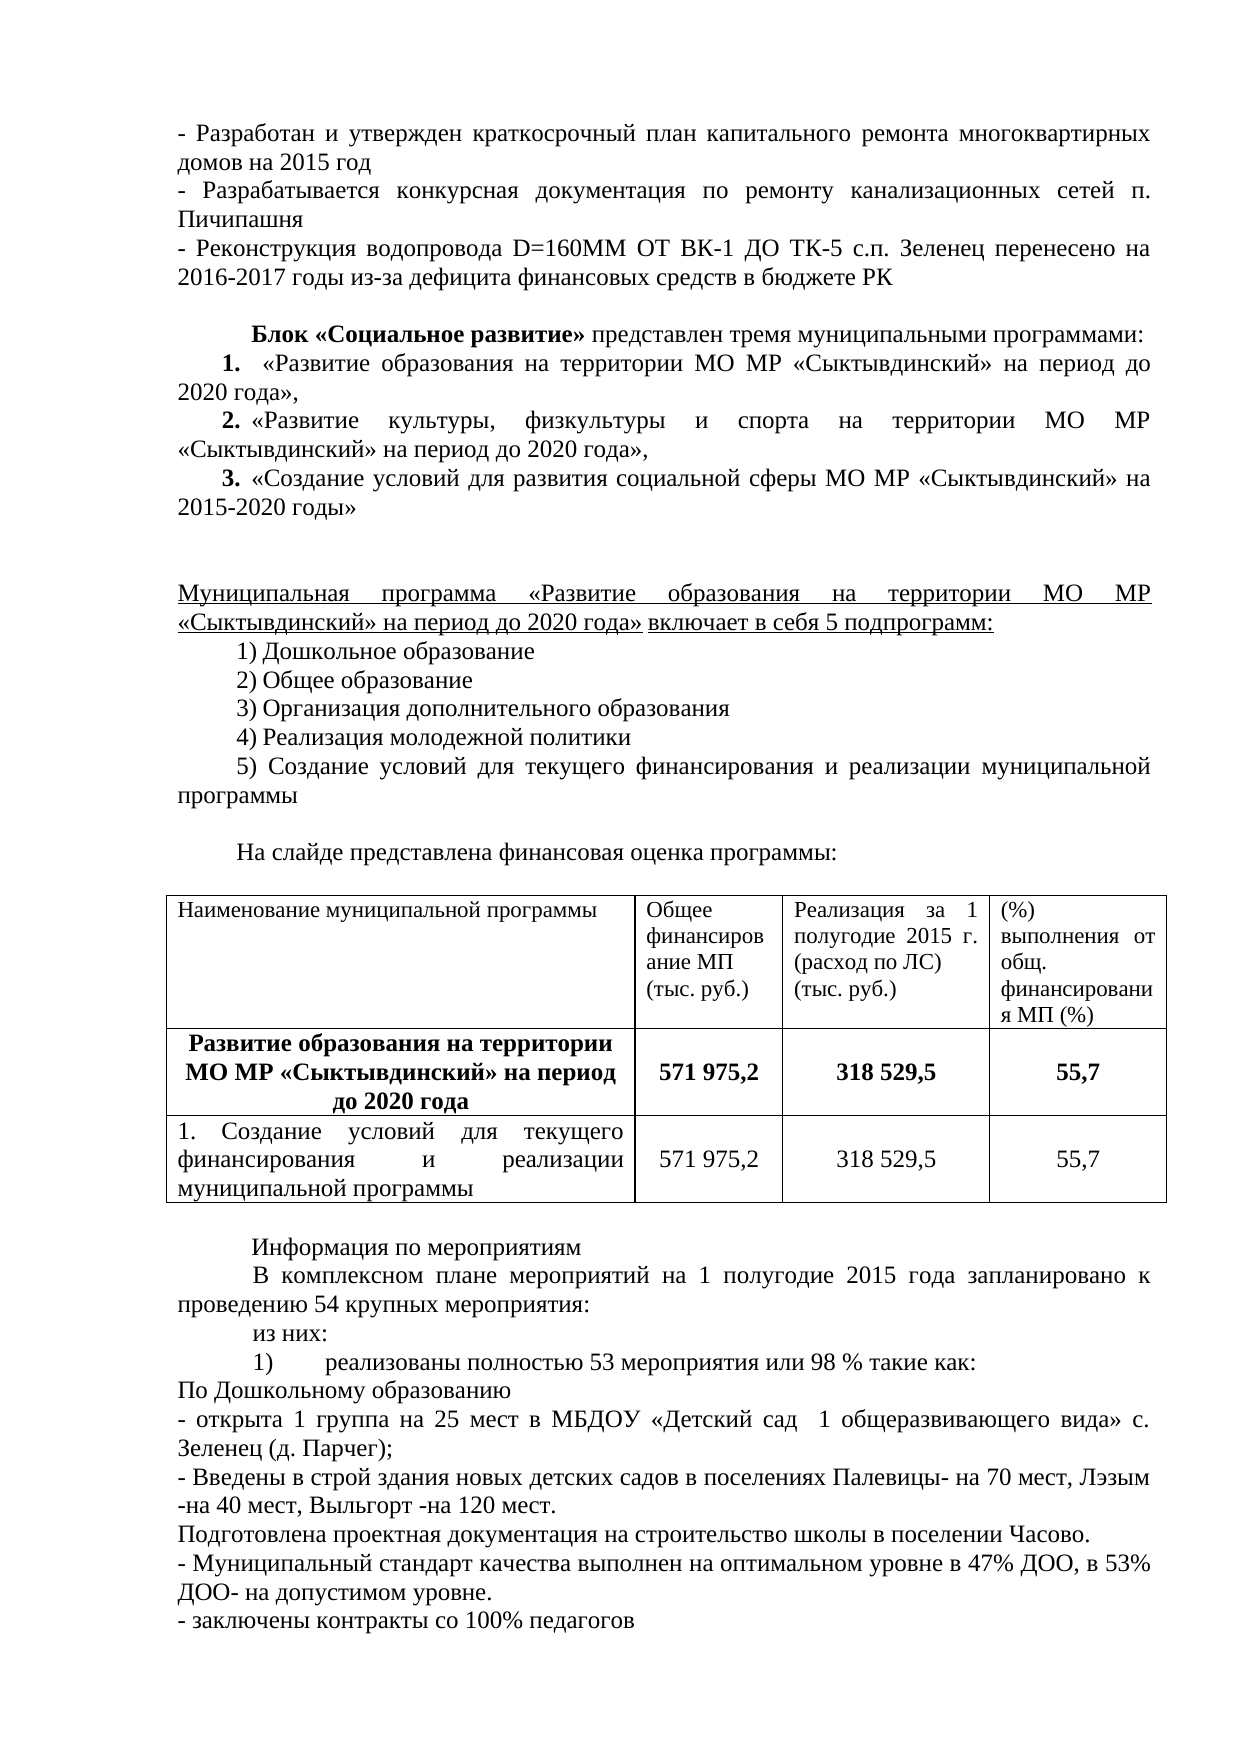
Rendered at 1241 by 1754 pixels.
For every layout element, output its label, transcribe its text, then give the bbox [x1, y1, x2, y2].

list Подготовлена проектная документация на строительство школы в поселении Часово. [177, 1519, 1152, 1548]
table_cell 571 975,2 [636, 1116, 782, 1202]
table_header Наименование муниципальной программы [167, 896, 634, 1027]
list «Создание условий для развития социальной сферы МО МР «Сыктывдинский» на 2015-2020 годы» [177, 463, 1152, 521]
list - открыта 1 группа на 25 мест в МБДОУ «Детский сад 1 общеразвивающего вида» с. Зеленец (д. Парчег); [177, 1404, 1152, 1462]
table_header Общее финансирование МП (тыс. руб.) [636, 896, 782, 1027]
table_header (%) выполнения от общ. финансирования МП (%) [990, 896, 1166, 1027]
table_cell Развитие образования на территории МО МР «Сыктывдинский» на период до 2020 года [167, 1029, 634, 1115]
table_cell 318 529,5 [783, 1029, 989, 1115]
text На слайде представлена финансовая оценка программы: [177, 837, 1152, 866]
table_cell 55,7 [990, 1116, 1166, 1202]
list «Развитие культуры, физкультуры и спорта на территории МО МР «Сыктывдинский» на период до 2020 года», [177, 406, 1152, 463]
list - Реконструкция водопровода D=160MM ОТ ВК-1 ДО ТК-5 с.п. Зеленец перенесено на 2016-2017 годы из-за дефицита финансовых средств в бюджете РК [177, 233, 1152, 291]
table_cell 571 975,2 [636, 1029, 782, 1115]
list - Разрабатывается конкурсная документация по ремонту канализационных сетей п. Пичипашня [177, 176, 1152, 233]
text Муниципальная программа «Развитие образования на территории МО МР «Сыктывдинский» на период до 2020 года» включает в себя 5 подпрограмм: [177, 604, 1152, 636]
text 1) Дошкольное образование [177, 636, 1152, 665]
list - Введены в строй здания новых детских садов в поселениях Палевицы- на 70 мест, Лэзым -на 40 мест, Выльгорт -на 120 мест. [177, 1462, 1152, 1519]
list 1) реализованы полностью 53 мероприятия или 98 % такие как: [252, 1347, 1152, 1376]
list «Развитие образования на территории МО МР «Сыктывдинский» на период до 2020 года», [177, 348, 1152, 406]
list из них: [252, 1318, 1152, 1347]
list В комплексном плане мероприятий на 1 полугодие 2015 года запланировано к проведению 54 крупных мероприятия: [177, 1261, 1152, 1318]
table_cell 318 529,5 [783, 1116, 989, 1202]
text 2) Общее образование [177, 665, 1152, 693]
text 5) Создание условий для текущего финансирования и реализации муниципальной программы [177, 751, 1152, 808]
text Муниципальная программа «Развитие образования на территории МО МР «Сыктывдинский» на период до 2020 года» включает в себя 5 подпрограмм: [177, 578, 1152, 603]
list Информация по мероприятиям [251, 1232, 1152, 1261]
text 4) Реализация молодежной политики [177, 722, 1152, 751]
table_cell 1. Создание условий для текущего финансирования и реализации муниципальной программы [167, 1116, 634, 1202]
table_header Реализация за 1 полугодие 2015 г. (расход по ЛС) (тыс. руб.) [783, 896, 989, 1027]
list - Разработан и утвержден краткосрочный план капитального ремонта многоквартирных домов на 2015 год [177, 118, 1152, 176]
text 3) Организация дополнительного образования [177, 693, 1152, 722]
list - Муниципальный стандарт качества выполнен на оптимальном уровне в 47% ДОО, в 53% ДОО- на допустимом уровне. [177, 1548, 1152, 1606]
list По Дошкольному образованию [177, 1376, 1152, 1404]
table_cell 55,7 [990, 1029, 1166, 1115]
list Блок «Социальное развитие» представлен тремя муниципальными программами: [251, 319, 1152, 348]
list - заключены контракты со 100% педагогов [177, 1606, 1152, 1634]
